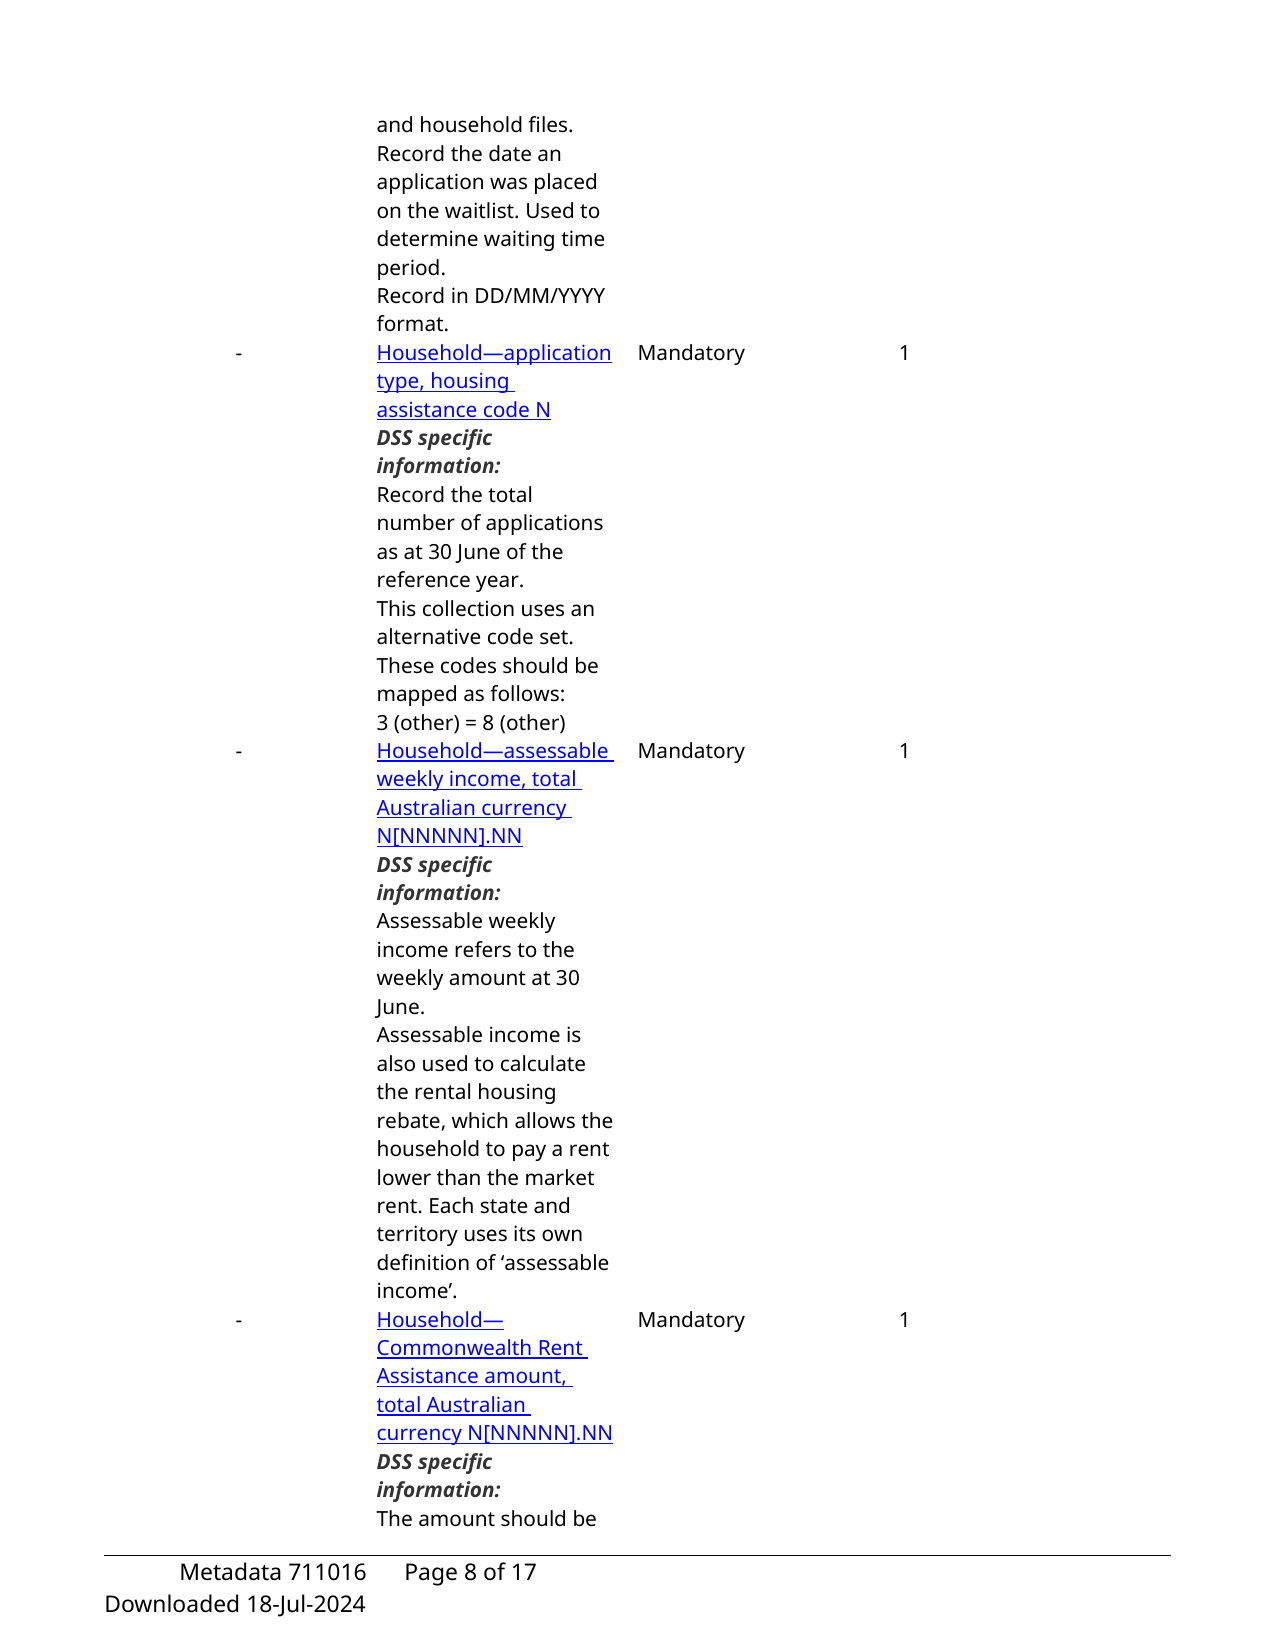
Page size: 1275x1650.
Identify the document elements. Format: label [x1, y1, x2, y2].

table_cell [93, 110, 1159, 1532]
